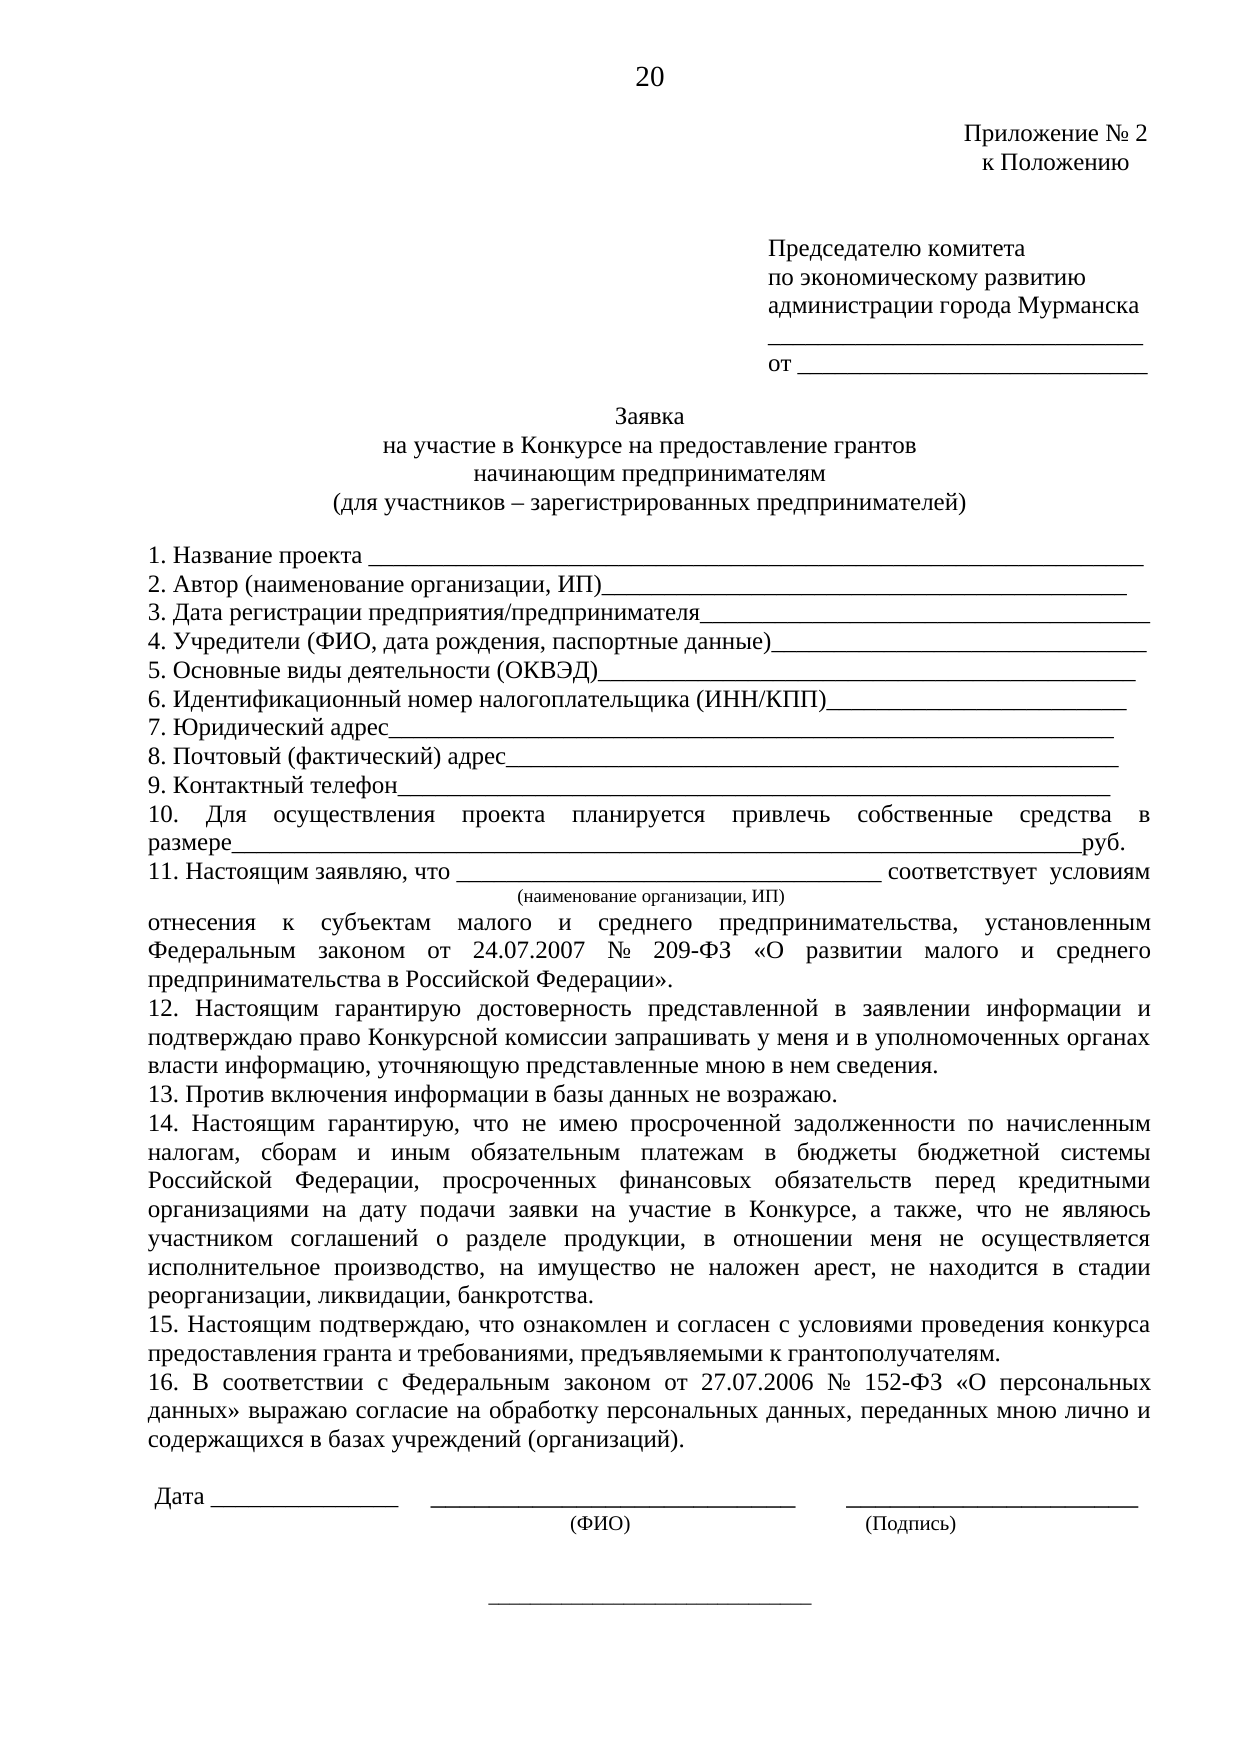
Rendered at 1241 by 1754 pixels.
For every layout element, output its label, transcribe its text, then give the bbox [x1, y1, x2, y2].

text Заявка [148, 401, 1152, 430]
text Приложение № 2 [960, 118, 1152, 147]
text 14. Настоящим гарантирую, что не имею просроченной задолженности по начисленным налогам, сборам и иным обязательным платежам в бюджеты бюджетной системы Российской Федерации, просроченных финансовых обязательств перед кредитными организациями на дату подачи заявки на участие в Конкурсе, а также, что не являюсь участником соглашений о разделе продукции, в отношении меня не осуществляется исполнительное производство, на имущество не наложен арест, не находится в стадии реорганизации, ликвидации, банкротства. [148, 1108, 1152, 1309]
text 2. Автор (наименование организации, ИП)__________________________________________ [148, 569, 1152, 597]
text 4. Учредители (ФИО, дата рождения, паспортные данные)______________________________ [148, 626, 1152, 655]
text 3. Дата регистрации предприятия/предпринимателя____________________________________ [148, 597, 1152, 626]
text _______________________________ [148, 1583, 1152, 1607]
text 6. Идентификационный номер налогоплательщика (ИНН/КПП)________________________ [148, 684, 1152, 712]
text 15. Настоящим подтверждаю, что ознакомлен и согласен с условиями проведения конкурса предоставления гранта и требованиями, предъявляемыми к грантополучателям. [148, 1309, 1152, 1367]
text по экономическому развитию [768, 262, 1152, 291]
text 1. Название проекта ______________________________________________________________ [148, 540, 1152, 569]
text Дата _______________ _________________________ ____________________ (ФИО) (Подпись) [148, 1477, 1152, 1534]
text 10. Для осуществления проекта планируется привлечь собственные средства в размере____________________________________________________________________руб. [148, 799, 1152, 856]
text администрации города Мурманска [768, 291, 1152, 319]
text начинающим предпринимателям [148, 458, 1152, 487]
text 16. В соответствии с Федеральным законом от 27.07.2006 № 152-ФЗ «О персональных данных» выражаю согласие на обработку персональных данных, переданных мною лично и содержащихся в базах учреждений (организаций). [148, 1367, 1152, 1453]
text от ____________________________ [768, 348, 1152, 377]
text 9. Контактный телефон_________________________________________________________ [148, 770, 1152, 799]
text 5. Основные виды деятельности (ОКВЭД)___________________________________________ [148, 655, 1152, 684]
text 13. Против включения информации в базы данных не возражаю. [148, 1079, 1152, 1108]
text к Положению [960, 147, 1152, 176]
text 11. Настоящим заявляю, что __________________________________ соответствует условиям [148, 856, 1152, 885]
text ______________________________ [768, 319, 1152, 348]
text (наименование организации, ИП) [148, 885, 1152, 907]
text (для участников – зарегистрированных предпринимателей) [148, 487, 1152, 516]
text отнесения к субъектам малого и среднего предпринимательства, установленным Федеральным законом от 24.07.2007 № 209-ФЗ «О развитии малого и среднего предпринимательства в Российской Федерации». [148, 907, 1152, 993]
text на участие в Конкурсе на предоставление грантов [148, 430, 1152, 458]
text Председателю комитета [768, 233, 1152, 262]
text 12. Настоящим гарантирую достоверность представленной в заявлении информации и подтверждаю право Конкурсной комиссии запрашивать у меня и в уполномоченных органах власти информацию, уточняющую представленные мною в нем сведения. [148, 993, 1152, 1079]
text 7. Юридический адрес__________________________________________________________ [148, 712, 1152, 741]
text 8. Почтовый (фактический) адрес_________________________________________________ [148, 741, 1152, 770]
